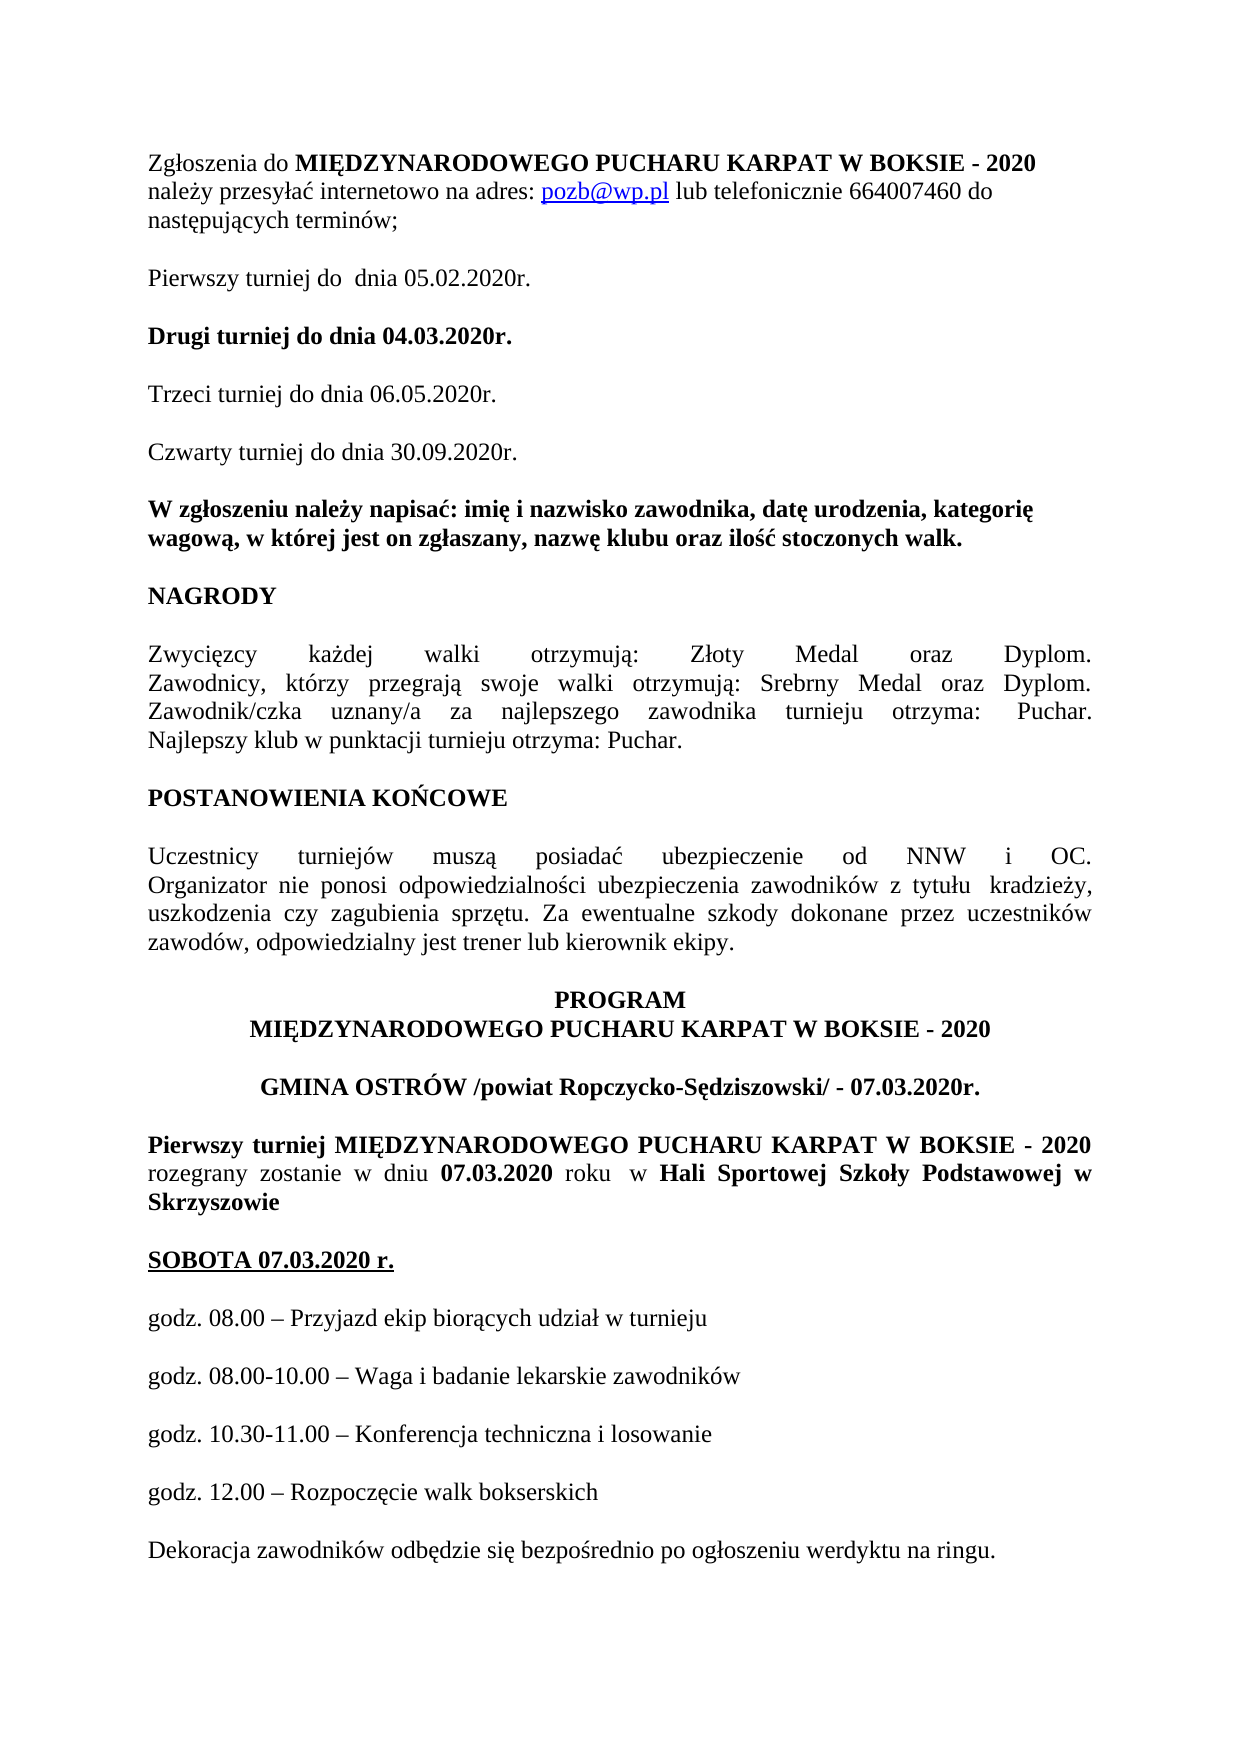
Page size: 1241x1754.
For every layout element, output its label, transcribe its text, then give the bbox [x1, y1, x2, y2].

text POSTANOWIENIA KOŃCOWE [148, 783, 1093, 812]
text Drugi turniej do dnia 04.03.2020r. [148, 321, 1093, 350]
text godz. 12.00 – Rozpoczęcie walk bokserskich [148, 1477, 1093, 1506]
text godz. 08.00 – Przyjazd ekip biorących udział w turnieju [148, 1303, 1093, 1332]
text Pierwszy turniej do dnia 05.02.2020r. [148, 263, 1093, 292]
text Czwarty turniej do dnia 30.09.2020r. W zgłoszeniu należy napisać: imię i nazwisko zawodnika, datę urodzenia, kategorię wagową, w której jest on zgłaszany, nazwę klubu oraz ilość stoczonych walk. [148, 437, 1093, 552]
text PROGRAM MIĘDZYNARODOWEGO PUCHARU KARPAT W BOKSIE - 2020 [148, 985, 1093, 1043]
text Pierwszy turniej MIĘDZYNARODOWEGO PUCHARU KARPAT W BOKSIE - 2020 rozegrany zostanie w dniu 07.03.2020 roku w Hali Sportowej Szkoły Podstawowej w Skrzyszowie [148, 1130, 1093, 1216]
text Uczestnicy turniejów muszą posiadać ubezpieczenie od NNW i OC. Organizator nie ponosi odpowiedzialności ubezpieczenia zawodników z tytułu kradzieży, uszkodzenia czy zagubienia sprzętu. Za ewentualne szkody dokonane przez uczestników zawodów, odpowiedzialny jest trener lub kierownik ekipy. [148, 841, 1093, 956]
text NAGRODY [148, 581, 1093, 610]
text Zgłoszenia do MIĘDZYNARODOWEGO PUCHARU KARPAT W BOKSIE - 2020 należy przesyłać internetowo na adres: pozb@wp.pl lub telefonicznie 664007460 do następujących terminów; [148, 148, 1093, 234]
text godz. 10.30-11.00 – Konferencja techniczna i losowanie [148, 1419, 1093, 1448]
text godz. 08.00-10.00 – Waga i badanie lekarskie zawodników [148, 1361, 1093, 1390]
text Dekoracja zawodników odbędzie się bezpośrednio po ogłoszeniu werdyktu na ringu. [148, 1535, 1093, 1563]
text Trzeci turniej do dnia 06.05.2020r. [148, 379, 1093, 408]
text GMINA OSTRÓW /powiat Ropczycko-Sędziszowski/ - 07.03.2020r. [148, 1072, 1093, 1101]
text Zwycięzcy każdej walki otrzymują: Złoty Medal oraz Dyplom. Zawodnicy, którzy przegrają swoje walki otrzymują: Srebrny Medal oraz Dyplom. Zawodnik/czka uznany/a za najlepszego zawodnika turnieju otrzyma: Puchar. Najlepszy klub w punktacji turnieju otrzyma: Puchar. [148, 639, 1093, 754]
text SOBOTA 07.03.2020 r. [148, 1245, 1093, 1274]
